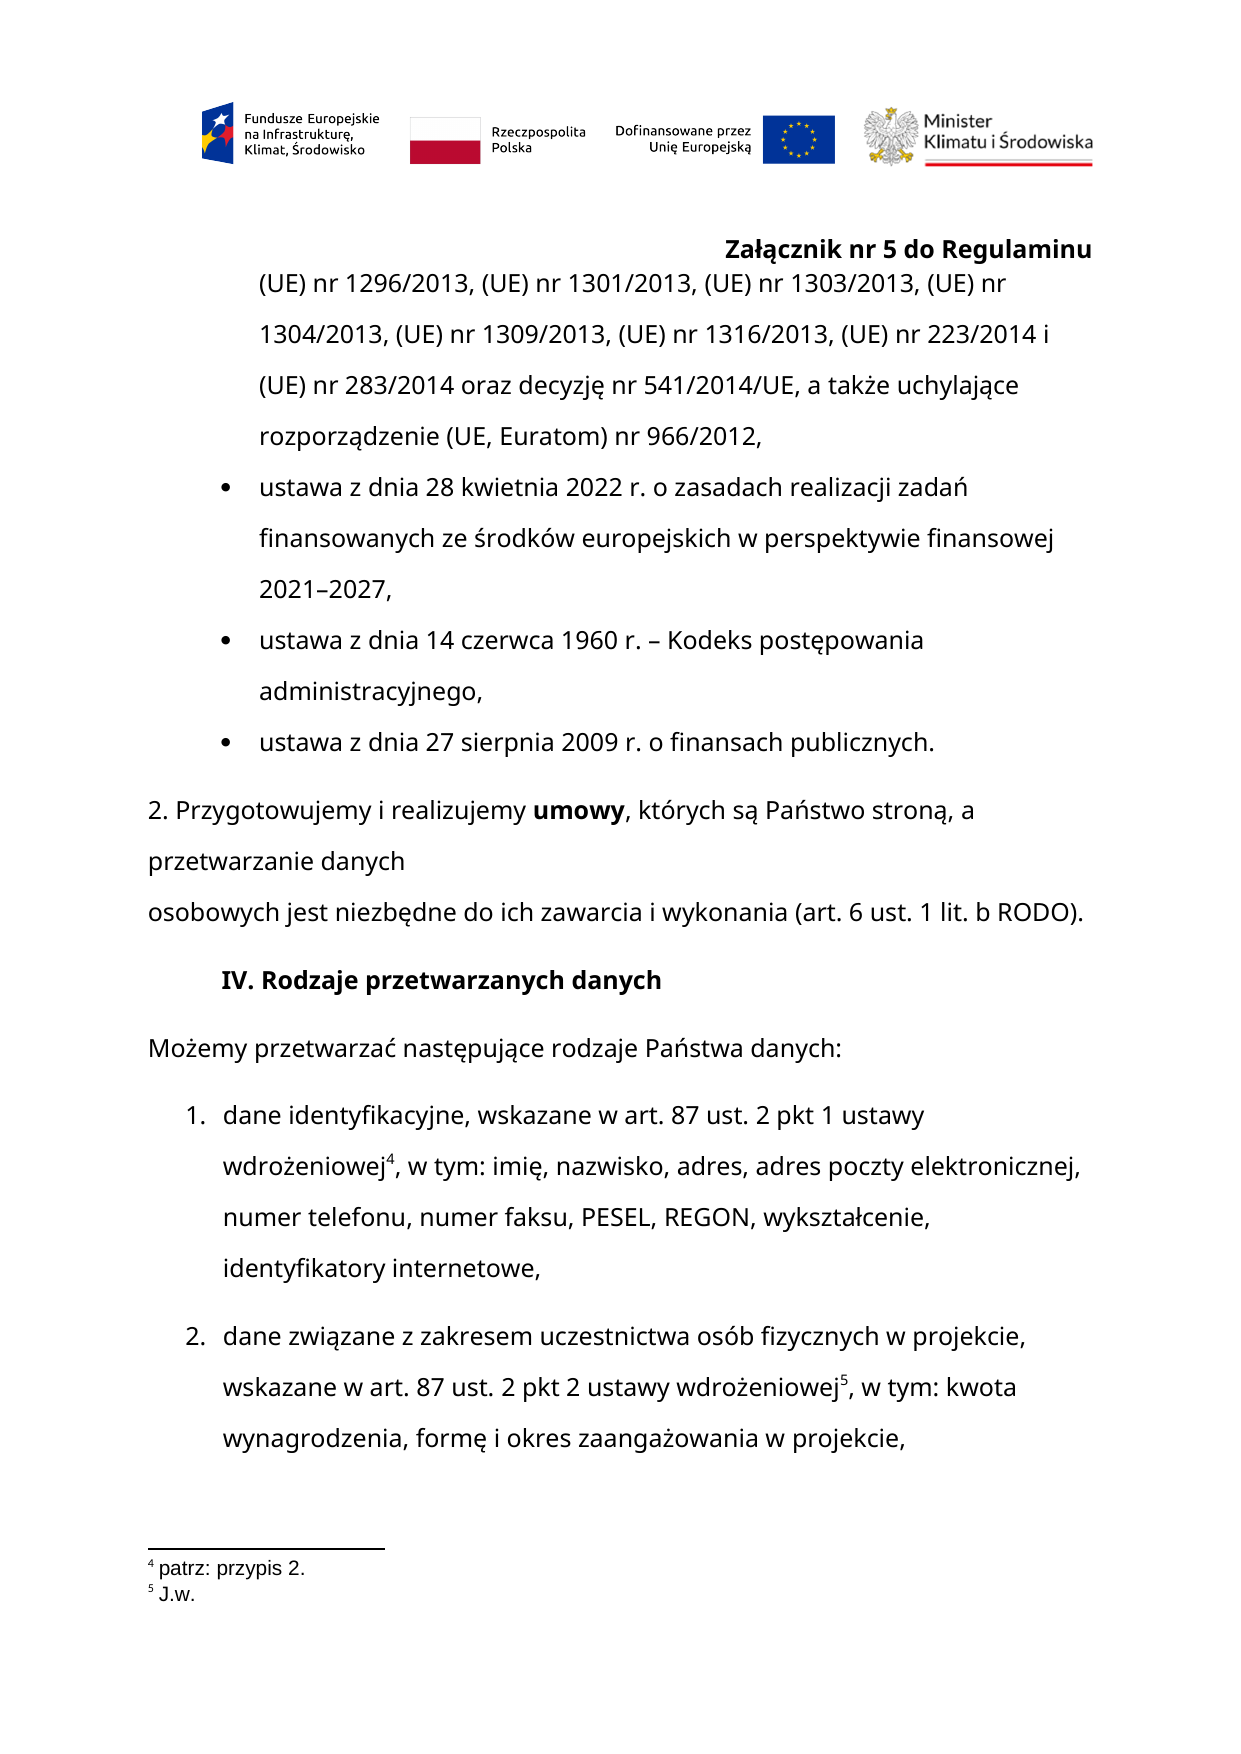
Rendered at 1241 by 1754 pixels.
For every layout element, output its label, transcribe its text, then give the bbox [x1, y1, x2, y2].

list ustawa z dnia 28 kwietnia 2022 r. o zasadach realizacji zadań finansowanych ze środków europejskich w perspektywie finansowej 2021–2027, [221, 470, 1093, 606]
text 2. Przygotowujemy i realizujemy umowy, których są Państwo stroną, a przetwarzanie danych [148, 793, 1093, 878]
text IV. Rodzaje przetwarzanych danych [148, 963, 1093, 997]
text Możemy przetwarzać następujące rodzaje Państwa danych: [148, 1030, 1093, 1064]
list ustawa z dnia 27 sierpnia 2009 r. o finansach publicznych. [221, 725, 1093, 759]
text osobowych jest niezbędne do ich zawarcia i wykonania (art. 6 ust. 1 lit. b RODO). [148, 895, 1093, 929]
picture [186, 86, 1107, 180]
list dane identyfikacyjne, wskazane w art. 87 ust. 2 pkt 1 ustawy wdrożeniowej, w tym: imię, nazwisko, adres, adres poczty elektronicznej, numer telefonu, numer faksu, PESEL, REGON, wykształcenie, identyfikatory internetowe, [185, 1098, 1093, 1285]
list dane związane z zakresem uczestnictwa osób fizycznych w projekcie, wskazane w art. 87 ust. 2 pkt 2 ustawy wdrożeniowej, w tym: kwota wynagrodzenia, formę i okres zaangażowania w projekcie, [185, 1319, 1093, 1455]
list ustawa z dnia 14 czerwca 1960 r. – Kodeks postępowania administracyjnego, [221, 623, 1093, 708]
